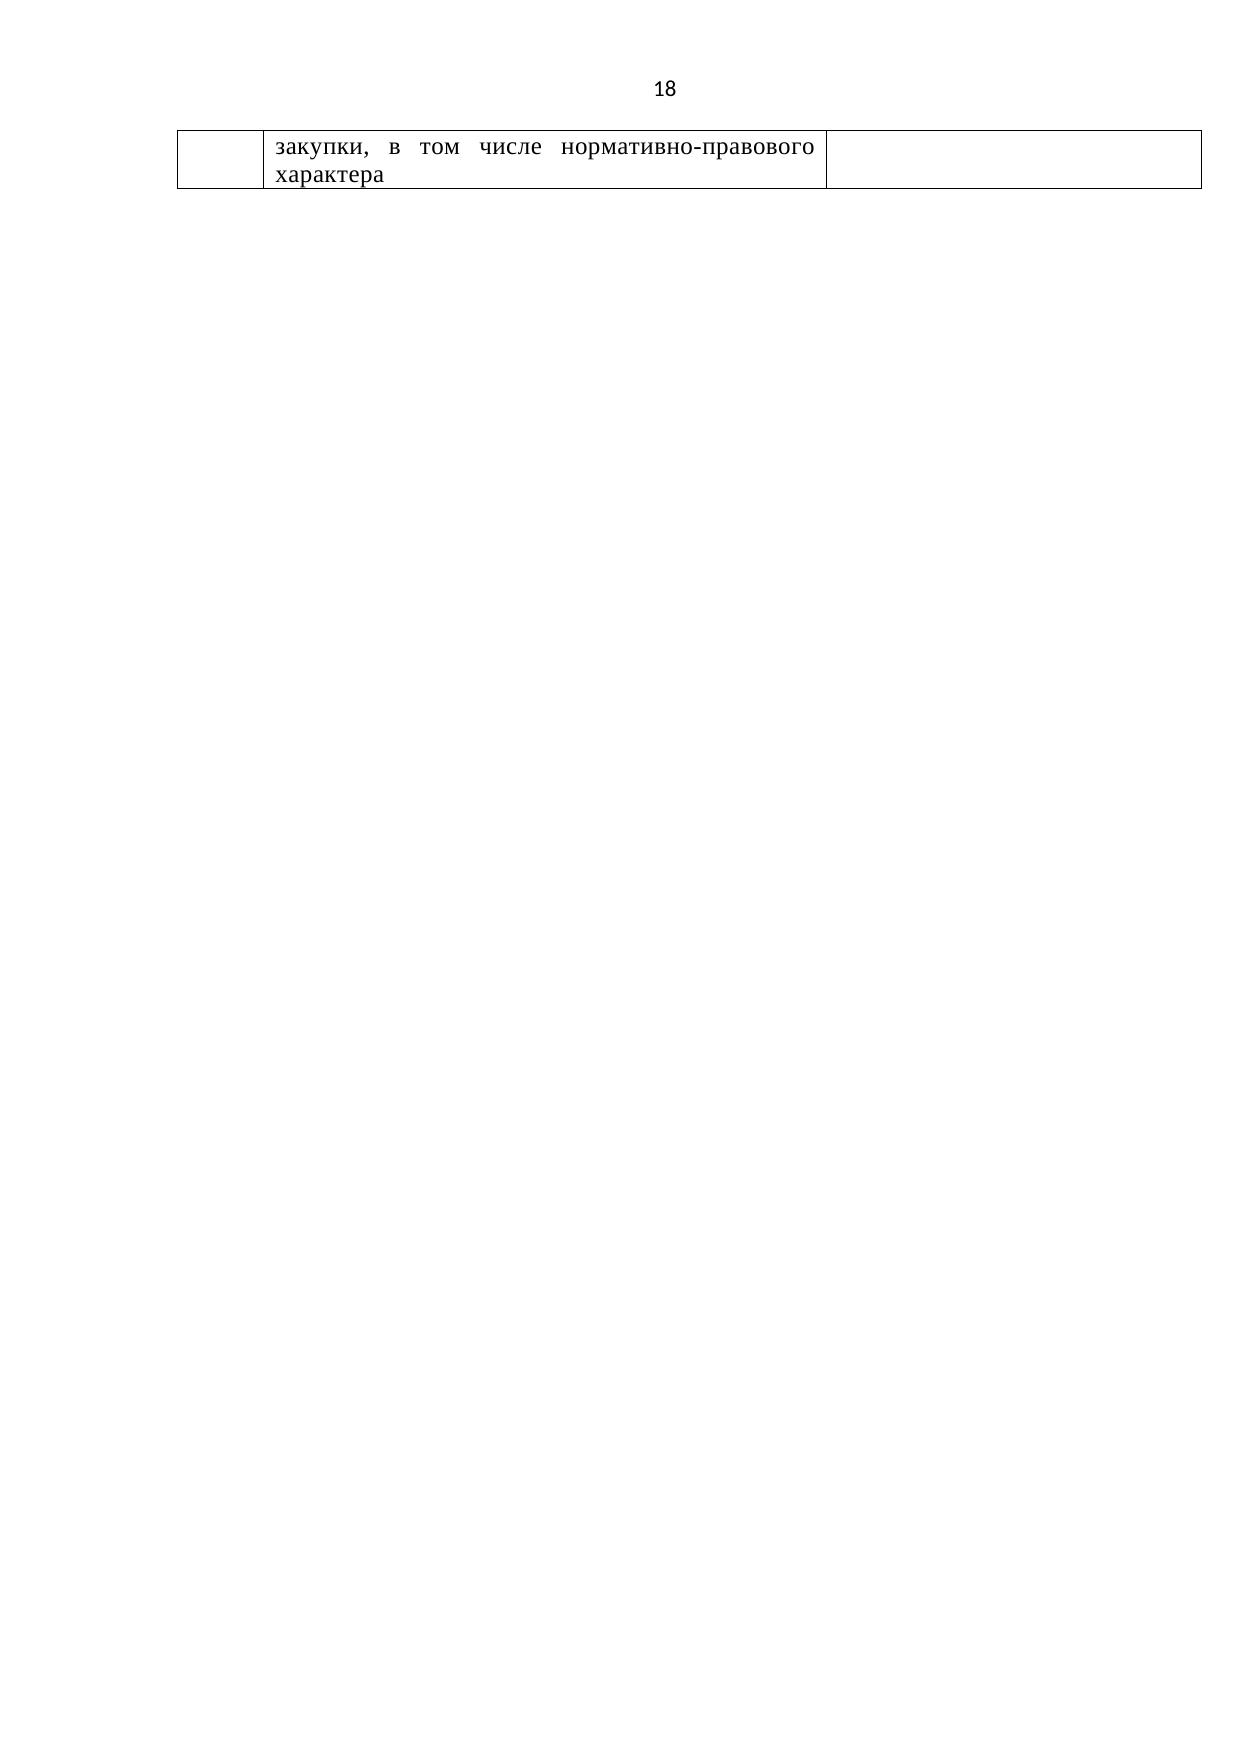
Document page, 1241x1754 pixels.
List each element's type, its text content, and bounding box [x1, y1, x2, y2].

table_cell 10 [178, 131, 263, 188]
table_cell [264, 131, 826, 188]
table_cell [827, 131, 1201, 188]
